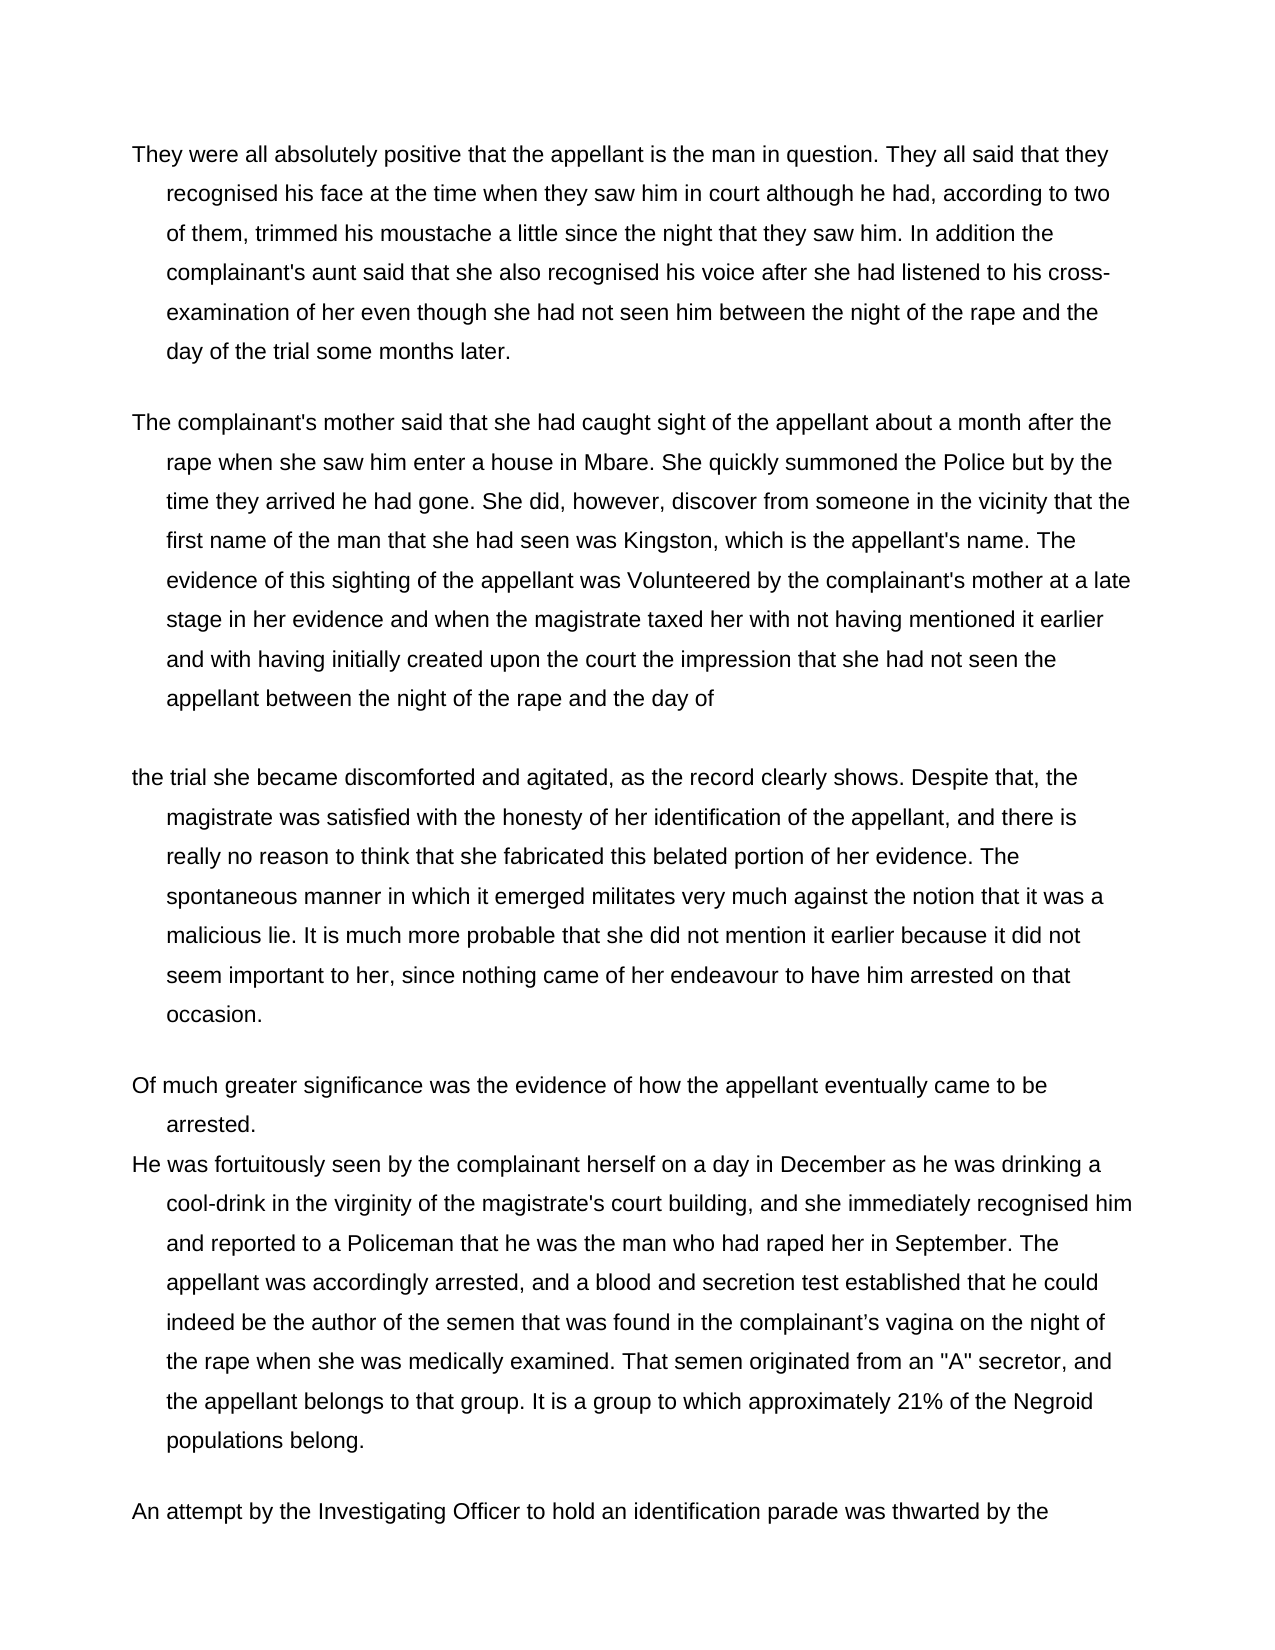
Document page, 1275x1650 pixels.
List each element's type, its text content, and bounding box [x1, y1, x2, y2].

text Of much greater significance was the evidence of how the appellant eventually came to be arrested. [132, 1072, 1135, 1138]
text The complainant's mother said that she had caught sight of the appellant about a month after the rape when she saw him enter a house in Mbare. She quickly summoned the Police but by the time they arrived he had gone. She did, however, discover from someone in the vicinity that the first name of the man that she had seen was Kingston, which is the appellant's name. The evidence of this sighting of the appellant was Volunteered by the complainant's mother at a late stage in her evidence and when the magistrate taxed her with not having mentioned it earlier and with having initially created upon the court the impression that she had not seen the appellant between the night of the rape and the day of [132, 409, 1135, 712]
text He was fortuitously seen by the complainant herself on a day in December as he was drinking a cool-drink in the virginity of the magistrate's court building, and she immediately recognised him and reported to a Policeman that he was the man who had raped her in September. The appellant was accordingly arrested, and a blood and secretion test established that he could indeed be the author of the semen that was found in the complainant’s vagina on the night of the rape when she was medically examined. That semen originated from an "A" secretor, and the appellant belongs to that group. It is a group to which approximately 21% of the Negroid populations belong. [132, 1151, 1135, 1453]
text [132, 1498, 1135, 1525]
text They were all absolutely positive that the appellant is the man in question. They all said that they recognised his face at the time when they saw him in court although he had, according to two of them, trimmed his moustache a little since the night that they saw him. In addition the complainant's aunt said that she also recognised his voice after she had listened to his cross-examination of her even though she had not seen him between the night of the rape and the day of the trial some months later. [132, 141, 1135, 364]
text the trial she became discomforted and agitated, as the record clearly shows. Despite that, the magistrate was satisfied with the honesty of her identification of the appellant, and there is really no reason to think that she fabricated this belated portion of her evidence. The spontaneous manner in which it emerged militates very much against the notion that it was a malicious lie. It is much more probable that she did not mention it earlier because it did not seem important to her, since nothing came of her endeavour to have him arrested on that occasion. [132, 764, 1135, 1027]
